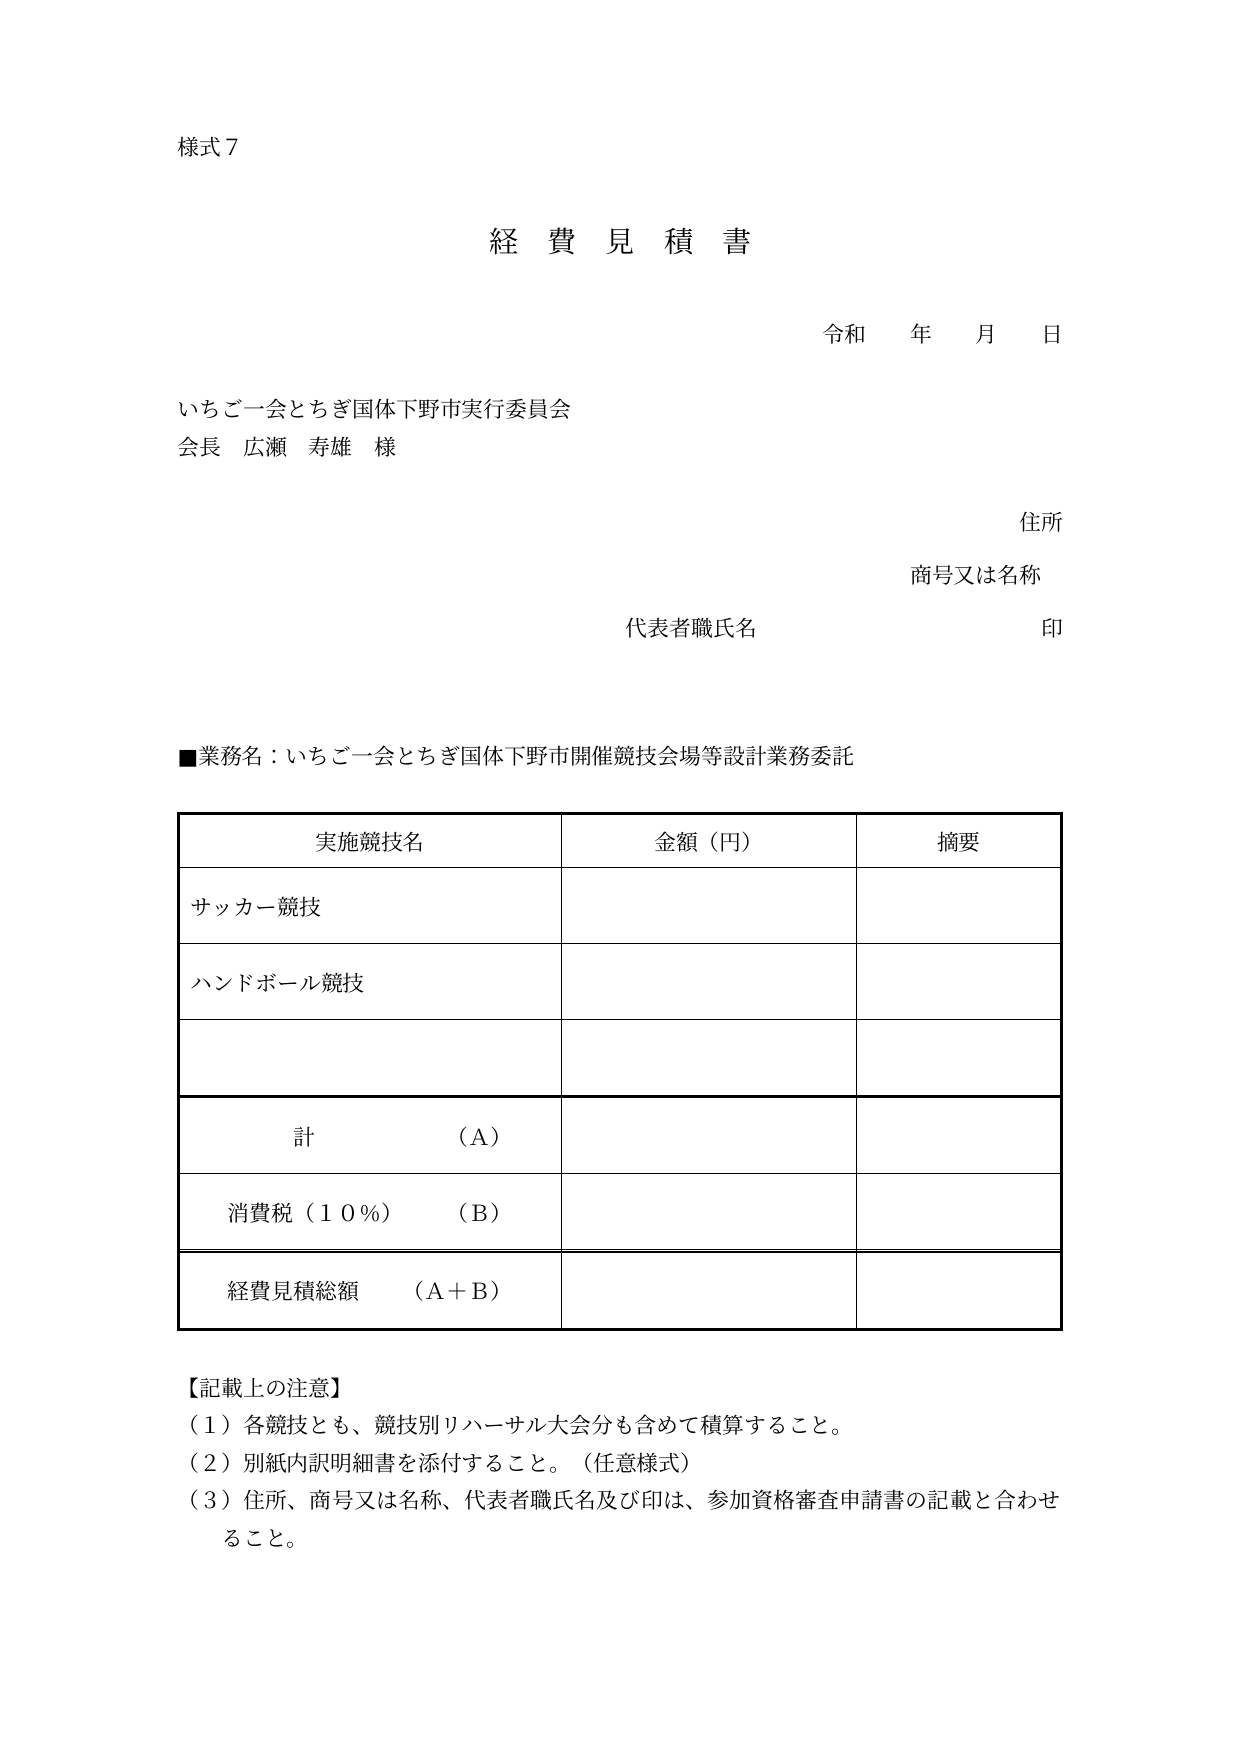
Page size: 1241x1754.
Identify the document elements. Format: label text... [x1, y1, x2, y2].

text 【記載上の注意】 [177, 1368, 1063, 1406]
table_cell [562, 1020, 856, 1095]
table_cell [857, 868, 1060, 943]
text 令和 年 月 日 [177, 314, 1063, 352]
table_cell [562, 868, 856, 943]
table_cell [562, 944, 856, 1019]
table_header 金額（円） [562, 815, 856, 867]
table_cell [857, 944, 1060, 1019]
table_cell [180, 1020, 561, 1095]
text いちご一会とちぎ国体下野市実行委員会 [177, 389, 1063, 427]
text 住所 [177, 502, 1063, 539]
table_header 摘要 [857, 815, 1060, 867]
text 会長 広瀬 寿雄 様 [177, 427, 1063, 464]
table_cell 経費見積総額 （Ａ＋Ｂ） [180, 1253, 561, 1327]
text 経 費 見 積 書 [177, 202, 1063, 277]
table_cell [857, 1098, 1060, 1173]
text （１）各競技とも、競技別リハーサル大会分も含めて積算すること。 [177, 1406, 1063, 1443]
table_cell [562, 1174, 856, 1249]
text 代表者職氏名 印 [177, 608, 1063, 646]
table_cell 計 （Ａ） [180, 1098, 561, 1173]
text 様式７ [177, 127, 1063, 164]
table_cell [857, 1253, 1060, 1327]
table_cell 消費税（１０％） （Ｂ） [180, 1174, 561, 1249]
table_cell ハンドボール競技 [180, 944, 561, 1019]
table_cell [562, 1253, 856, 1327]
text （３）住所、商号又は名称、代表者職氏名及び印は、参加資格審査申請書の記載と合わせること。 [177, 1481, 1063, 1556]
table_cell サッカー競技 [180, 868, 561, 943]
table_cell [857, 1020, 1060, 1095]
text ■業務名：いちご一会とちぎ国体下野市開催競技会場等設計業務委託 [177, 737, 1063, 774]
text 商号又は名称 [177, 555, 1041, 593]
table_header 実施競技名 [180, 815, 561, 867]
text （２）別紙内訳明細書を添付すること。（任意様式） [177, 1443, 1063, 1481]
table_cell [857, 1174, 1060, 1249]
table_cell [562, 1098, 856, 1173]
